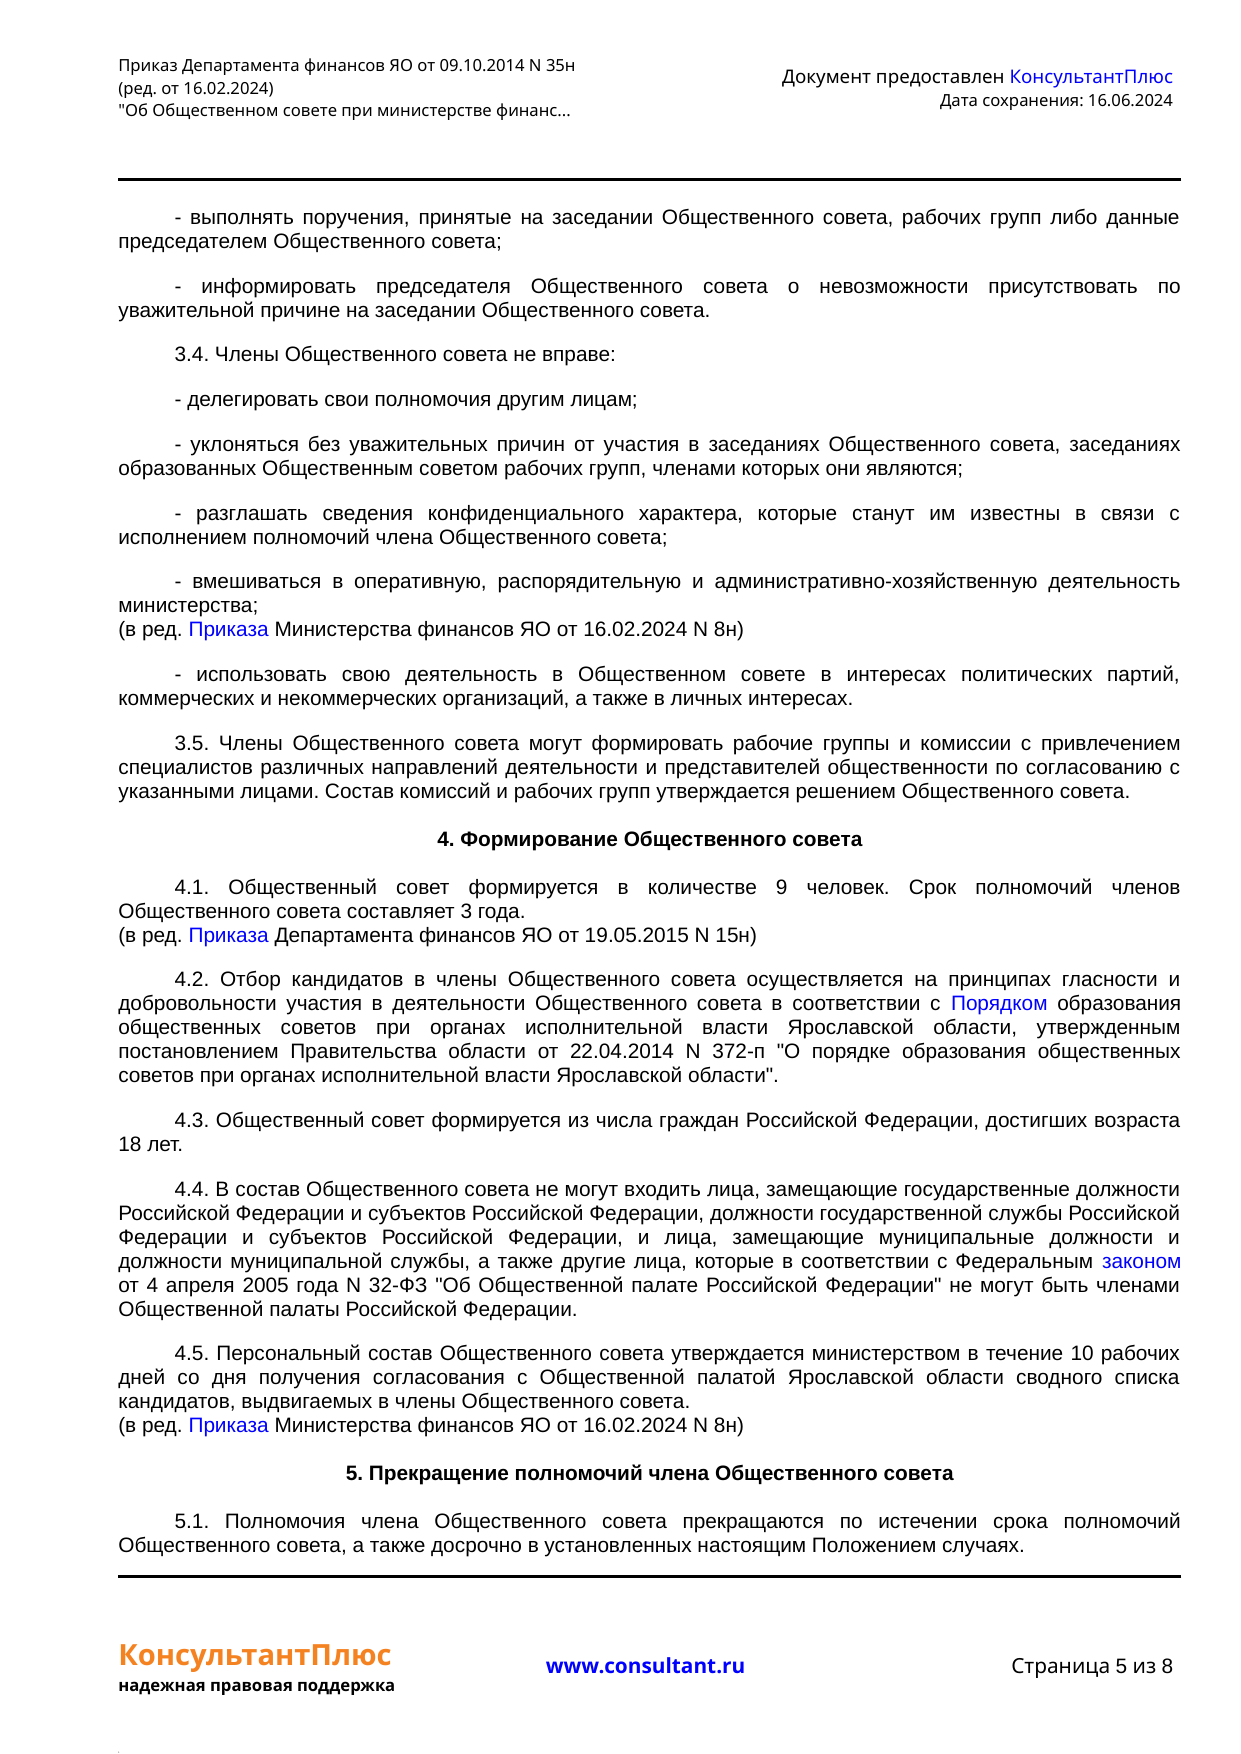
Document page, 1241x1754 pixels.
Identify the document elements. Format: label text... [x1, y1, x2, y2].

text 4.3. Общественный совет формируется из числа граждан Российской Федерации, достигших возраста 18 лет. [118, 1108, 1181, 1156]
text (в ред. Приказа Министерства финансов ЯО от 16.02.2024 N 8н) [118, 1413, 1181, 1437]
text - вмешиваться в оперативную, распорядительную и административно-хозяйственную деятельность министерства; [118, 569, 1181, 617]
text 3.5. Члены Общественного совета могут формировать рабочие группы и комиссии с привлечением специалистов различных направлений деятельности и представителей общественности по согласованию с указанными лицами. Состав комиссий и рабочих групп утверждается решением Общественного совета. [118, 731, 1181, 803]
text - уклоняться без уважительных причин от участия в заседаниях Общественного совета, заседаниях образованных Общественным советом рабочих групп, членами которых они являются; [118, 432, 1181, 480]
text - разглашать сведения конфиденциального характера, которые станут им известны в связи с исполнением полномочий члена Общественного совета; [118, 501, 1181, 548]
text 4.1. Общественный совет формируется в количестве 9 человек. Срок полномочий членов Общественного совета составляет 3 года. [118, 874, 1181, 922]
text - информировать председателя Общественного совета о невозможности присутствовать по уважительной причине на заседании Общественного совета. [118, 273, 1181, 321]
text 3.4. Члены Общественного совета не вправе: [118, 342, 1181, 366]
text - использовать свою деятельность в Общественном совете в интересах политических партий, коммерческих и некоммерческих организаций, а также в личных интересах. [118, 662, 1181, 710]
title 5. Прекращение полномочий члена Общественного совета [118, 1461, 1181, 1485]
text - выполнять поручения, принятые на заседании Общественного совета, рабочих групп либо данные председателем Общественного совета; [118, 205, 1181, 253]
text 4.4. В состав Общественного совета не могут входить лица, замещающие государственные должности Российской Федерации и субъектов Российской Федерации, должности государственной службы Российской Федерации и субъектов Российской Федерации, и лица, замещающие муниципальные должности и должности муниципальной службы, а также другие лица, которые в соответствии с Федеральным законом от 4 апреля 2005 года N 32-ФЗ "Об Общественной палате Российской Федерации" не могут быть членами Общественной палаты Российской Федерации. [118, 1177, 1181, 1320]
text 5.1. Полномочия члена Общественного совета прекращаются по истечении срока полномочий Общественного совета, а также досрочно в установленных настоящим Положением случаях. [118, 1509, 1181, 1557]
text (в ред. Приказа Департамента финансов ЯО от 19.05.2015 N 15н) [118, 922, 1181, 946]
text 4.5. Персональный состав Общественного совета утверждается министерством в течение 10 рабочих дней со дня получения согласования с Общественной палатой Ярославской области сводного списка кандидатов, выдвигаемых в члены Общественного совета. [118, 1341, 1181, 1413]
title 4. Формирование Общественного совета [118, 827, 1181, 851]
text 4.2. Отбор кандидатов в члены Общественного совета осуществляется на принципах гласности и добровольности участия в деятельности Общественного совета в соответствии с Порядком образования общественных советов при органах исполнительной власти Ярославской области, утвержденным постановлением Правительства области от 22.04.2014 N 372-п "О порядке образования общественных советов при органах исполнительной власти Ярославской области". [118, 967, 1181, 1087]
text - делегировать свои полномочия другим лицам; [118, 387, 1181, 411]
text (в ред. Приказа Министерства финансов ЯО от 16.02.2024 N 8н) [118, 617, 1181, 641]
